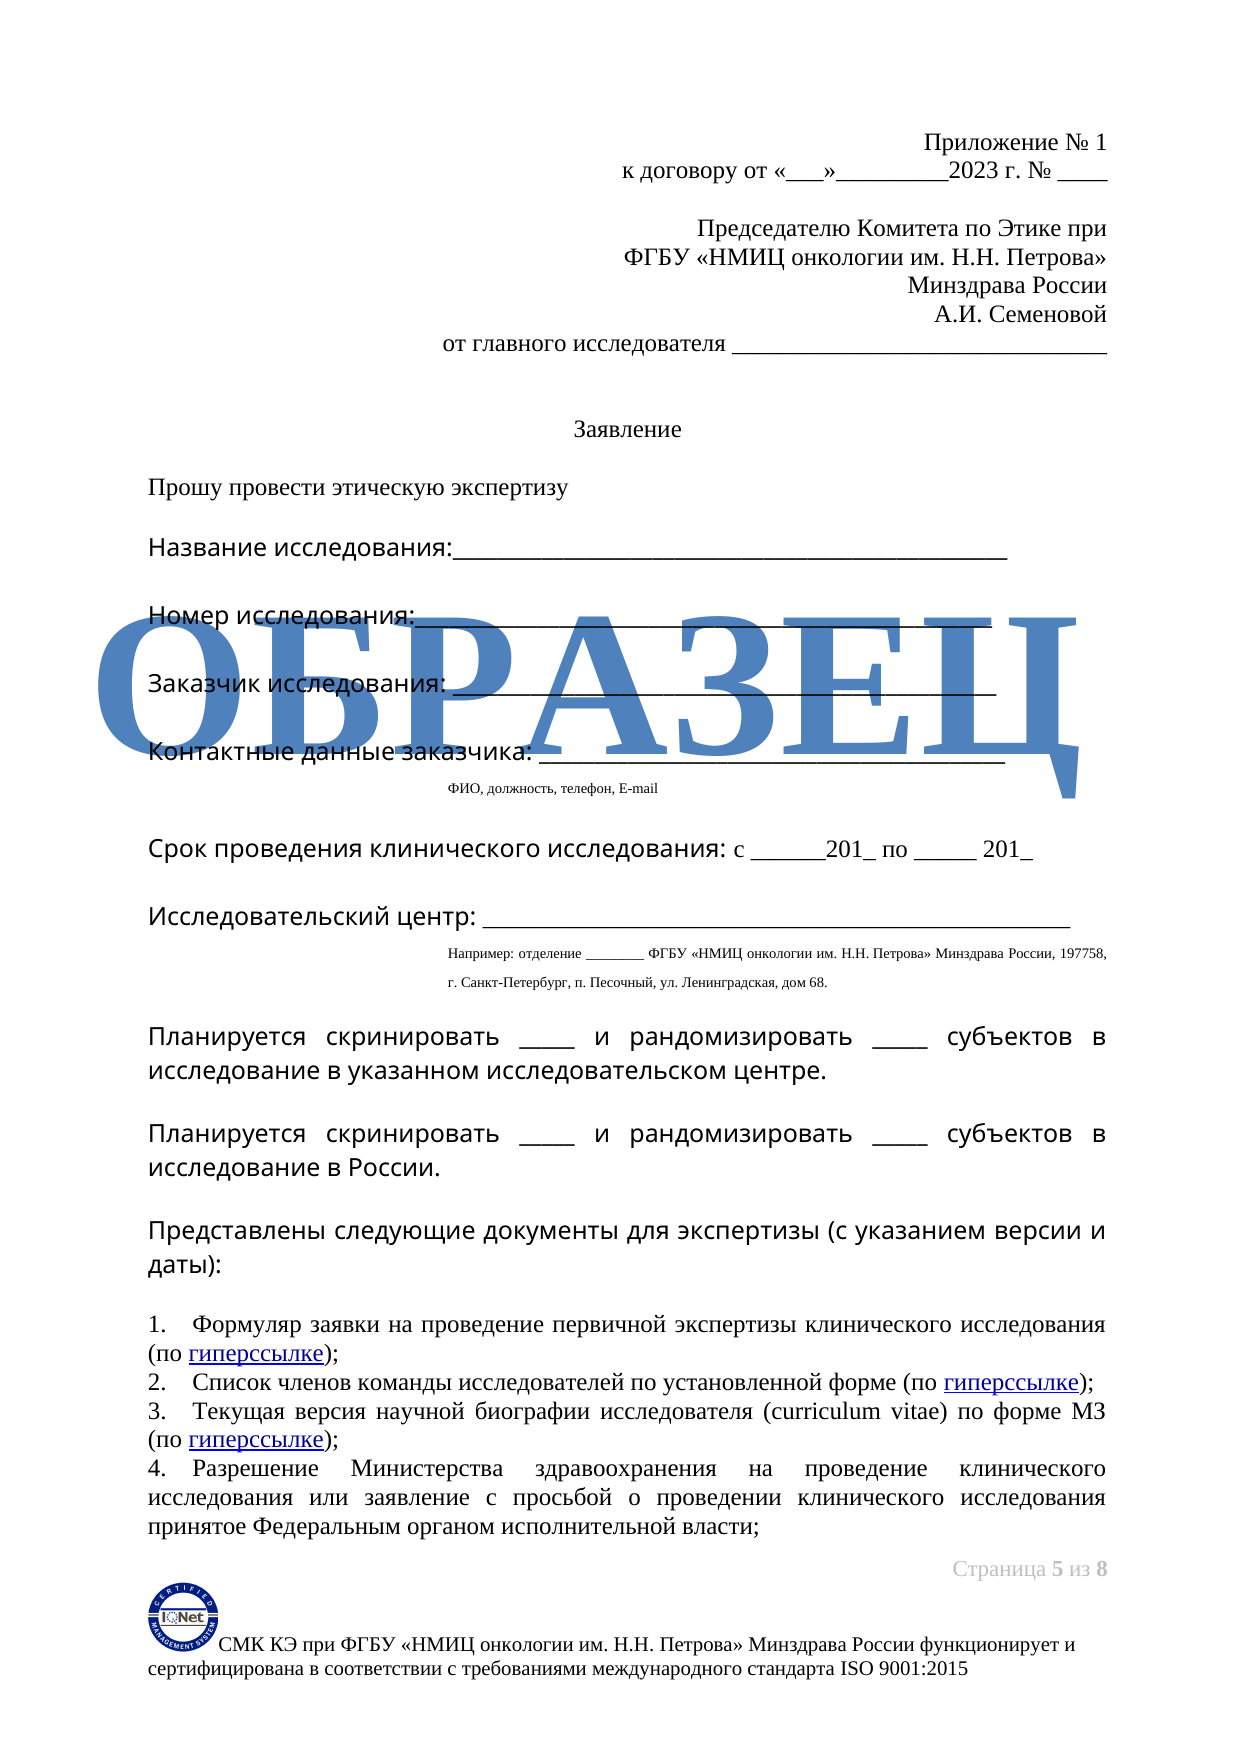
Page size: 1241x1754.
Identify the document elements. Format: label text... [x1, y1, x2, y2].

text 2. Список членов команды исследователей по установленной форме (по гиперссылке); [148, 1367, 1107, 1396]
text 4. Разрешение Министерства здравоохранения на проведение клинического исследования или заявление с просьбой о проведении клинического исследования принятое Федеральным органом исполнительной власти; [148, 1453, 1107, 1539]
text Приложение № 1 [148, 127, 1107, 155]
text А.И. Семеновой [148, 299, 1107, 328]
text ФИО, должность, телефон, E-mail [448, 768, 1107, 796]
text к договору от «___»_________2023 г. № ____ [148, 155, 1107, 184]
text Контактные данные заказчика: __________________________________________ [148, 733, 1107, 768]
text Минздрава России [148, 270, 1107, 299]
text Заказчик исследования: _________________________________________________ [148, 665, 1107, 699]
text Название исследования:__________________________________________________ [148, 529, 1107, 563]
text Срок проведения клинического исследования: с ______201_ по _____ 201_ [148, 830, 1107, 864]
picture [147, 1581, 218, 1652]
text ФГБУ «НМИЦ онкологии им. Н.Н. Петрова» [148, 242, 1107, 270]
text Прошу провести этическую экспертизу [148, 472, 1107, 500]
text 1. Формуляр заявки на проведение первичной экспертизы клинического исследования (по гиперссылке); [148, 1309, 1107, 1367]
text Планируется скринировать _____ и рандомизировать _____ субъектов в исследование в России. [148, 1116, 1107, 1184]
text Представлены следующие документы для экспертизы (с указанием версии и даты): [148, 1213, 1107, 1281]
text 3. Текущая версия научной биографии исследователя (curriculum vitae) по форме МЗ (по гиперссылке); [148, 1396, 1107, 1453]
text Планируется скринировать _____ и рандомизировать _____ субъектов в исследование в указанном исследовательском центре. [148, 1019, 1107, 1087]
text Номер исследования:____________________________________________________ [148, 597, 1107, 631]
text от главного исследователя ______________________________ [148, 328, 1107, 357]
text Исследовательский центр: _______________________________________________ [148, 898, 1107, 933]
text Заявление [148, 414, 1107, 443]
text Председателю Комитета по Этике при [148, 213, 1107, 242]
text Например: отделение ________ ФГБУ «НМИЦ онкологии им. Н.Н. Петрова» Минздрава России, 197758, г. Санкт-Петербург, п. Песочный, ул. Ленинградская, дом 68. [448, 933, 1107, 990]
